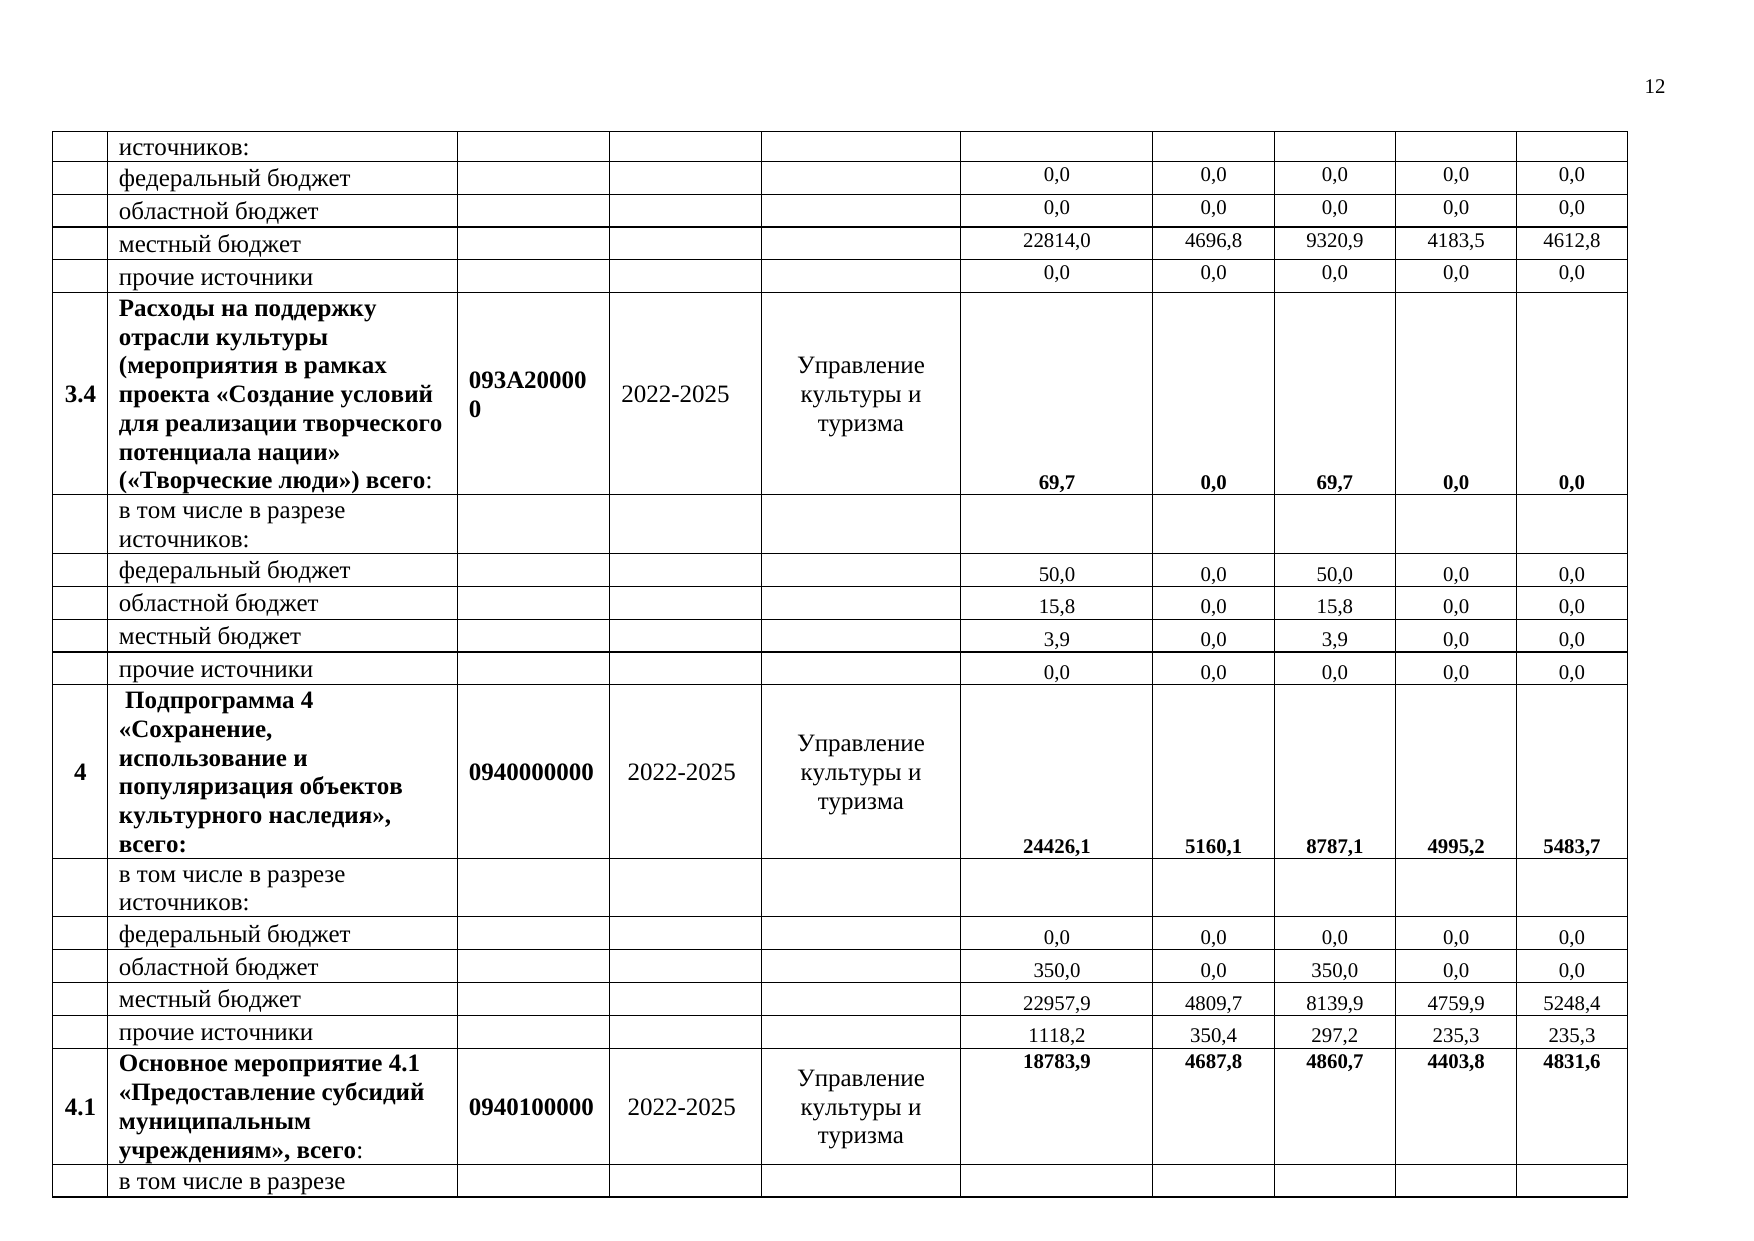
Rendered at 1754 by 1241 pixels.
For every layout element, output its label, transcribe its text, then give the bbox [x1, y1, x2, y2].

table_cell 5483,7 [1517, 685, 1627, 858]
table_cell 69,7 [961, 293, 1152, 494]
table_cell 4809,7 [1153, 983, 1274, 1015]
table_cell [1517, 495, 1627, 553]
table_cell 0,0 [1396, 950, 1516, 982]
table_cell [610, 132, 761, 161]
table_cell 350,0 [961, 950, 1152, 982]
table_cell [1153, 859, 1274, 916]
table_cell [53, 917, 107, 949]
table_cell [1153, 1165, 1274, 1196]
table_cell [53, 1016, 107, 1047]
table_cell [53, 859, 107, 916]
table_cell [458, 1165, 609, 1196]
table_cell 0,0 [961, 260, 1152, 292]
table_cell 15,8 [1275, 587, 1395, 618]
table_cell [458, 495, 609, 553]
table_cell 0,0 [1517, 917, 1627, 949]
table_cell [1275, 132, 1395, 161]
table_cell 0,0 [1275, 653, 1395, 684]
table_cell 50,0 [1275, 554, 1395, 586]
table_cell [610, 260, 761, 292]
table_cell 0,0 [1153, 950, 1274, 982]
table_cell 0,0 [1396, 620, 1516, 651]
table_cell 350,4 [1153, 1016, 1274, 1047]
table_cell 0,0 [1153, 195, 1274, 226]
table_cell 0,0 [1153, 293, 1274, 494]
table_cell 0,0 [1517, 587, 1627, 618]
table_cell 0,0 [1396, 195, 1516, 226]
table_cell [53, 554, 107, 586]
table_cell [610, 950, 761, 982]
table_cell 18783,9 [961, 1049, 1152, 1163]
table_cell в том числе в разрезе источников: [108, 859, 457, 916]
table_cell [610, 1016, 761, 1047]
table_cell 0,0 [1517, 195, 1627, 226]
table_cell [53, 1165, 107, 1196]
table_cell 1118,2 [961, 1016, 1152, 1047]
table_cell [762, 1165, 960, 1196]
table_cell [1517, 1165, 1627, 1196]
table_cell [610, 554, 761, 586]
table_cell федеральный бюджет [108, 554, 457, 586]
table_cell 0940100000 [458, 1049, 609, 1163]
table_cell [458, 554, 609, 586]
table_cell 0,0 [1396, 917, 1516, 949]
table_cell 235,3 [1396, 1016, 1516, 1047]
table_cell 4.1 [53, 1049, 107, 1163]
table_cell местный бюджет [108, 983, 457, 1015]
table_cell [762, 195, 960, 226]
table_cell [610, 1165, 761, 1196]
table_cell [610, 653, 761, 684]
table_cell 4696,8 [1153, 228, 1274, 259]
table_cell [762, 162, 960, 194]
table_cell 24426,1 [961, 685, 1152, 858]
table_cell [53, 195, 107, 226]
table_cell [1153, 495, 1274, 553]
table_cell 0,0 [1396, 293, 1516, 494]
table_cell [53, 132, 107, 161]
table_cell 0,0 [961, 195, 1152, 226]
table_cell 0,0 [1153, 587, 1274, 618]
table_cell 0,0 [961, 917, 1152, 949]
table_cell 5248,4 [1517, 983, 1627, 1015]
table_cell 0,0 [1396, 587, 1516, 618]
table_cell [762, 983, 960, 1015]
table_cell [961, 132, 1152, 161]
table_cell 5160,1 [1153, 685, 1274, 858]
table_cell 22814,0 [961, 228, 1152, 259]
table_cell [53, 162, 107, 194]
table_cell [458, 620, 609, 651]
table_cell [762, 228, 960, 259]
table_cell [53, 620, 107, 651]
table_cell Основное мероприятие 4.1 «Предоставление субсидий муниципальным учреждениям», всего: [108, 1049, 457, 1163]
table_cell [762, 495, 960, 553]
table_cell [458, 653, 609, 684]
table_cell 15,8 [961, 587, 1152, 618]
table_cell 0,0 [1396, 554, 1516, 586]
table_cell [1517, 859, 1627, 916]
table_cell 4403,8 [1396, 1049, 1516, 1163]
table_cell Управление культуры и туризма [762, 685, 960, 858]
table_cell [610, 620, 761, 651]
table_cell 69,7 [1275, 293, 1395, 494]
table_cell 0,0 [1153, 917, 1274, 949]
table_cell 4759,9 [1396, 983, 1516, 1015]
table_cell [458, 1016, 609, 1047]
table_cell 8787,1 [1275, 685, 1395, 858]
table_cell 4612,8 [1517, 228, 1627, 259]
table_cell 0940000000 [458, 685, 609, 858]
table_cell местный бюджет [108, 620, 457, 651]
table_cell 0,0 [961, 653, 1152, 684]
table_cell [762, 950, 960, 982]
table_cell 2022-2025 [610, 1049, 761, 1163]
table_cell 0,0 [1153, 653, 1274, 684]
table_cell 0,0 [1517, 162, 1627, 194]
table_cell 093А200000 [458, 293, 609, 494]
table_cell 4995,2 [1396, 685, 1516, 858]
table_cell в том числе в разрезе источников: [108, 495, 457, 553]
table_cell [458, 195, 609, 226]
table_cell 0,0 [1517, 293, 1627, 494]
table_cell [610, 587, 761, 618]
table_cell Управление культуры и туризма [762, 1049, 960, 1163]
table_cell областной бюджет [108, 950, 457, 982]
table_cell 350,0 [1275, 950, 1395, 982]
table_cell [458, 587, 609, 618]
table_cell [458, 162, 609, 194]
table_cell [1396, 1165, 1516, 1196]
table_cell [610, 195, 761, 226]
table_cell 2022-2025 [610, 685, 761, 858]
table_cell 0,0 [1517, 653, 1627, 684]
table_cell [53, 260, 107, 292]
table_cell 0,0 [1396, 653, 1516, 684]
table_cell 4183,5 [1396, 228, 1516, 259]
table_cell Подпрограмма 4 «Сохранение, использование и популяризация объектов культурного наследия», всего: [108, 685, 457, 858]
table_cell [458, 260, 609, 292]
table_cell 2022-2025 [610, 293, 761, 494]
table_cell прочие источники [108, 260, 457, 292]
table_cell [458, 950, 609, 982]
table_cell [458, 228, 609, 259]
table_cell федеральный бюджет [108, 162, 457, 194]
table_cell [961, 1165, 1152, 1196]
table_cell [458, 983, 609, 1015]
table_cell [53, 228, 107, 259]
table_cell [458, 917, 609, 949]
table_cell 3,9 [1275, 620, 1395, 651]
table_cell 3.4 [53, 293, 107, 494]
table_cell 0,0 [1153, 554, 1274, 586]
table_cell 0,0 [1517, 554, 1627, 586]
table_cell прочие источники [108, 1016, 457, 1047]
table_cell 22957,9 [961, 983, 1152, 1015]
table_cell федеральный бюджет [108, 917, 457, 949]
table_cell [762, 653, 960, 684]
table_cell 0,0 [1517, 620, 1627, 651]
table_cell [1396, 132, 1516, 161]
table_cell 0,0 [1396, 162, 1516, 194]
table_cell [53, 653, 107, 684]
table_cell [762, 587, 960, 618]
table_cell 235,3 [1517, 1016, 1627, 1047]
table_cell [1396, 859, 1516, 916]
table_cell [53, 983, 107, 1015]
table_cell [610, 917, 761, 949]
table_cell 3,9 [961, 620, 1152, 651]
table_cell [610, 228, 761, 259]
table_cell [108, 132, 457, 161]
table_cell [1396, 495, 1516, 553]
table_cell [762, 554, 960, 586]
table_cell Расходы на поддержку отрасли культуры (мероприятия в рамках проекта «Создание условий для реализации творческого потенциала нации» («Творческие люди») всего: [108, 293, 457, 494]
table_cell 0,0 [1275, 195, 1395, 226]
table_cell Управление культуры и туризма [762, 293, 960, 494]
table_cell 0,0 [1275, 917, 1395, 949]
table_cell [53, 950, 107, 982]
table_cell [1275, 495, 1395, 553]
table_cell [762, 1016, 960, 1047]
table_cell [108, 1165, 457, 1196]
table_cell [762, 132, 960, 161]
table_cell [1275, 859, 1395, 916]
table_cell [53, 495, 107, 553]
table_cell 4687,8 [1153, 1049, 1274, 1163]
table_cell 4831,6 [1517, 1049, 1627, 1163]
table_cell 0,0 [1517, 260, 1627, 292]
table_cell 4860,7 [1275, 1049, 1395, 1163]
table_cell [610, 859, 761, 916]
table_cell [762, 859, 960, 916]
table_cell [961, 859, 1152, 916]
table_cell [610, 983, 761, 1015]
table_cell 297,2 [1275, 1016, 1395, 1047]
table_cell областной бюджет [108, 195, 457, 226]
table_cell [458, 859, 609, 916]
table_cell 0,0 [961, 162, 1152, 194]
table_cell [762, 620, 960, 651]
table_cell [53, 587, 107, 618]
table_cell 0,0 [1153, 620, 1274, 651]
table_cell прочие источники [108, 653, 457, 684]
table_cell [762, 260, 960, 292]
table_cell местный бюджет [108, 228, 457, 259]
table_cell [1517, 132, 1627, 161]
table_cell 0,0 [1153, 162, 1274, 194]
table_cell [1153, 132, 1274, 161]
table_cell [762, 917, 960, 949]
table_cell 0,0 [1396, 260, 1516, 292]
table_cell 4 [53, 685, 107, 858]
table_cell 50,0 [961, 554, 1152, 586]
table_cell 8139,9 [1275, 983, 1395, 1015]
table_cell областной бюджет [108, 587, 457, 618]
table_cell 0,0 [1275, 162, 1395, 194]
table_cell [610, 495, 761, 553]
table_cell 0,0 [1517, 950, 1627, 982]
table_cell [458, 132, 609, 161]
table_cell [610, 162, 761, 194]
table_cell 9320,9 [1275, 228, 1395, 259]
table_cell [1275, 1165, 1395, 1196]
table_cell 0,0 [1153, 260, 1274, 292]
table_cell 0,0 [1275, 260, 1395, 292]
table_cell [961, 495, 1152, 553]
